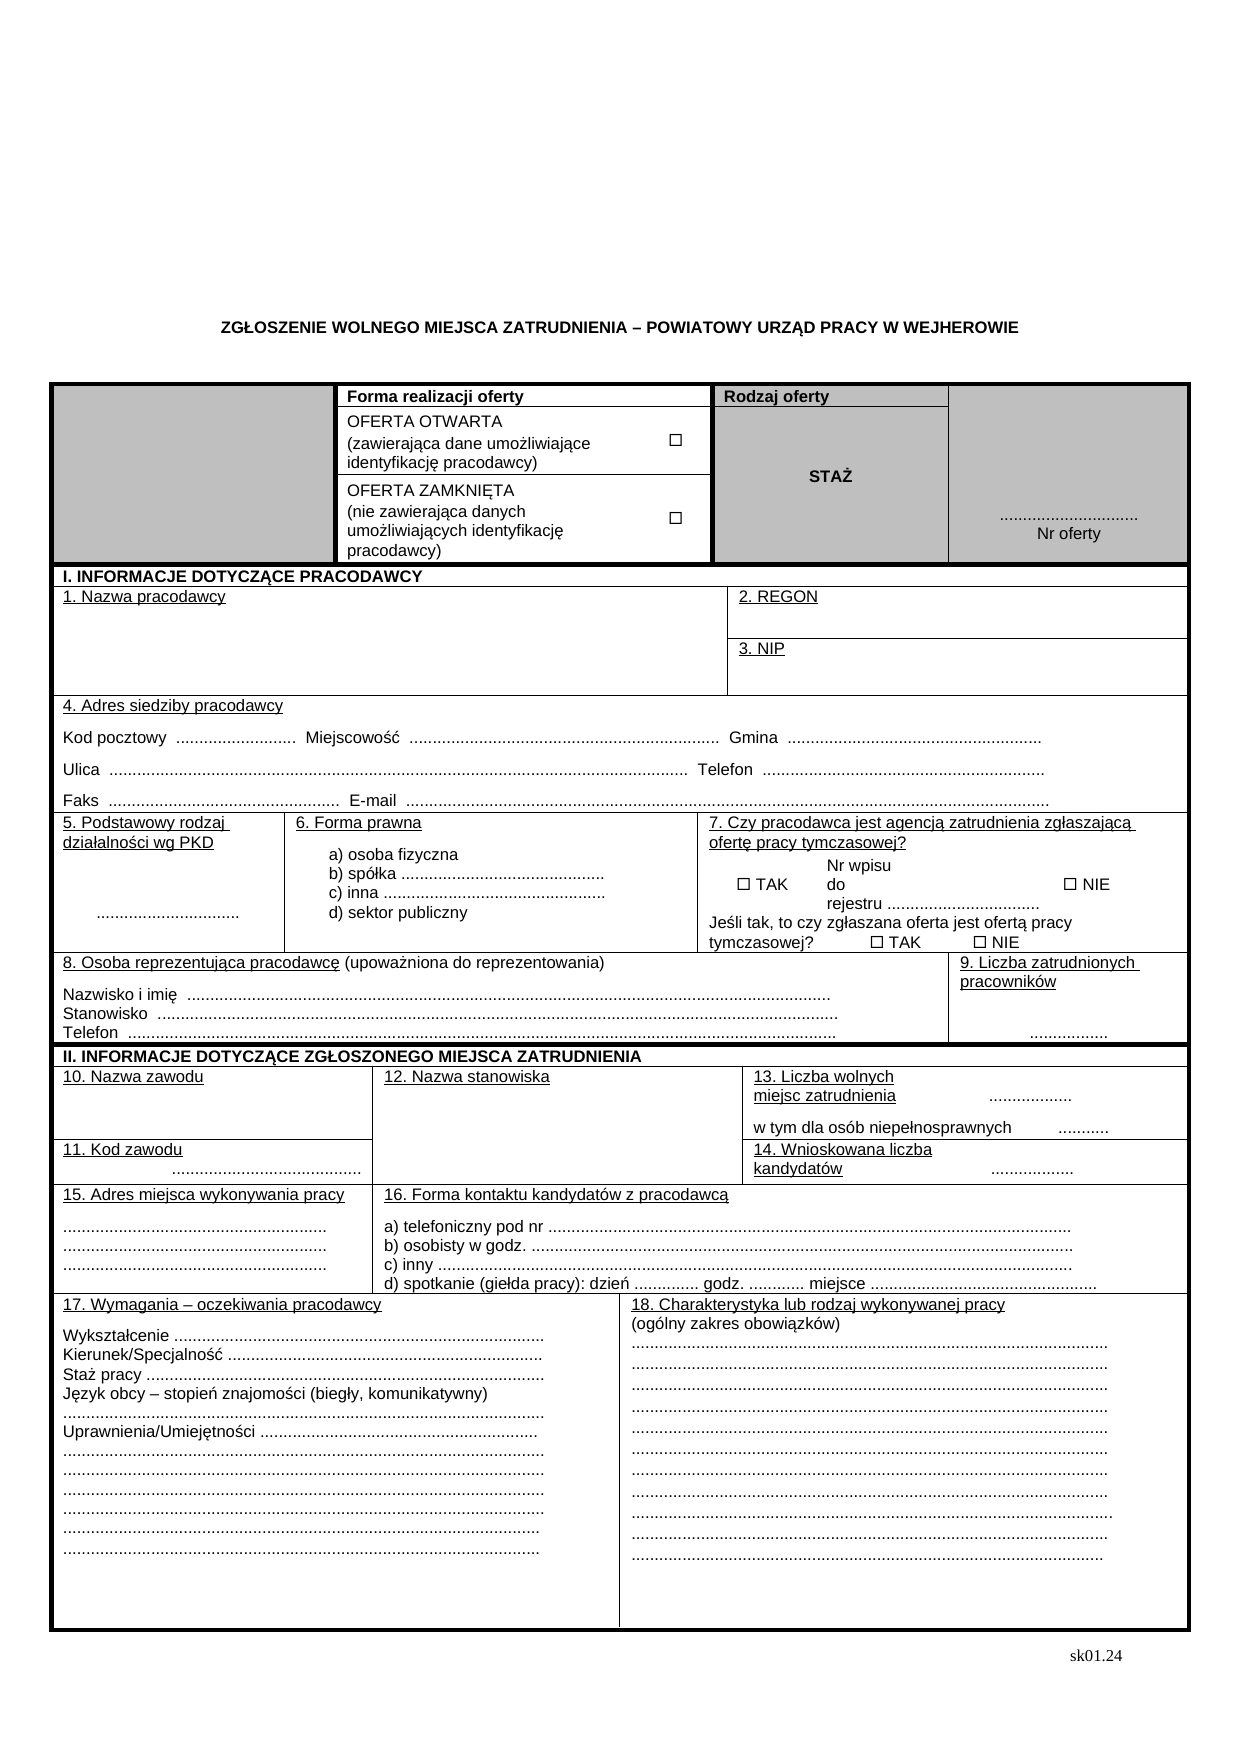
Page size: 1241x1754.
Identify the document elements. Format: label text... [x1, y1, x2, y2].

table_header [54, 386, 333, 562]
table_cell 5. Podstawowy rodzaj działalności wg PKD ............................... [54, 813, 284, 952]
table_cell 12. Nazwa stanowiska [373, 1067, 742, 1184]
table_cell STAŻ [715, 407, 948, 562]
table_cell 3. NIP [728, 639, 1187, 695]
table_cell 7. Czy pracodawca jest agencją zatrudnienia zgłaszającą ofertę pracy tymczasowej? Jeśli tak, to czy zgłaszana oferta jest ofertą pracy tymczasowej? TAK NIE [698, 813, 1187, 952]
table_cell 14. Wnioskowana liczba kandydatów .................. [743, 1140, 1187, 1184]
table_header Forma realizacji oferty [338, 386, 710, 406]
table_cell 16. Forma kontaktu kandydatów z pracodawcą a) telefoniczny pod nr ................................................................................................................. b) osobisty w godz. ..................................................................................................................... c) inny ......................................................................................................................................... d) spotkanie (giełda pracy): dzień .............. godz. ............ miejsce ................................................. [373, 1185, 1187, 1293]
table_header .............................. Nr oferty [949, 386, 1187, 562]
table_cell 2. REGON [728, 587, 1187, 637]
table_cell [338, 475, 710, 562]
table_header Rodzaj oferty [715, 386, 948, 406]
table_cell 18. Charakterystyka lub rodzaj wykonywanej pracy (ogólny zakres obowiązków) ....................................................................................................... ....................................................................................................... ....................................................................................................... ....................................................................................................... ....................................................................................................... ....................................................................................................... ....................................................................................................... ....................................................................................................... ........................................................................................................ ....................................................................................................... ...................................................................................................... [620, 1294, 1187, 1627]
table_cell 10. Nazwa zawodu [54, 1067, 372, 1139]
table_cell 6. Forma prawna a) osoba fizyczna b) spółka ............................................ c) inna ................................................ d) sektor publiczny [285, 813, 697, 952]
table_cell I. Informacje dotyczące pracodawcy [54, 567, 1187, 586]
table_cell 17. Wymagania – oczekiwania pracodawcy Wykształcenie ................................................................................ Kierunek/Specjalność .................................................................... Staż pracy ...................................................................................... Język obcy – stopień znajomości (biegły, komunikatywny) ........................................................................................................ Uprawnienia/Umiejętności ............................................................ ........................................................................................................ ........................................................................................................ ........................................................................................................ ........................................................................................................ ....................................................................................................... ....................................................................................................... [54, 1294, 619, 1627]
table_cell [338, 407, 710, 474]
table_cell 1. Nazwa pracodawcy [54, 587, 727, 695]
table_cell 15. Adres miejsca wykonywania pracy ......................................................... ......................................................... ......................................................... [54, 1185, 372, 1293]
table_cell 13. Liczba wolnych miejsc zatrudnienia .................. w tym dla osób niepełnosprawnych ........... [743, 1067, 1187, 1139]
table_cell 8. Osoba reprezentująca pracodawcę (upoważniona do reprezentowania) Nazwisko i imię ........................................................................................................................................... Stanowisko ................................................................................................................................................... Telefon ......................................................................................................................................................... [54, 953, 948, 1042]
text ZGŁOSZENIE WOLNEGO MIEJSCA ZATRUDNIENIA – POWIATOWY URZĄD PRACY W WEJHEROWIE [118, 318, 1122, 337]
table_cell 4. Adres siedziby pracodawcy Kod pocztowy .......................... Miejscowość ................................................................... Gmina ....................................................... Ulica ............................................................................................................................. Telefon ............................................................. Faks .................................................. E-mail ........................................................................................................................................... [54, 696, 1187, 812]
table_cell 9. Liczba zatrudnionych pracowników ................. [949, 953, 1187, 1042]
table_cell II. Informacje dotyczące zgłoszonego miejsca zatrudnienia [54, 1047, 1187, 1066]
table_cell 11. Kod zawodu ......................................... [54, 1140, 372, 1184]
